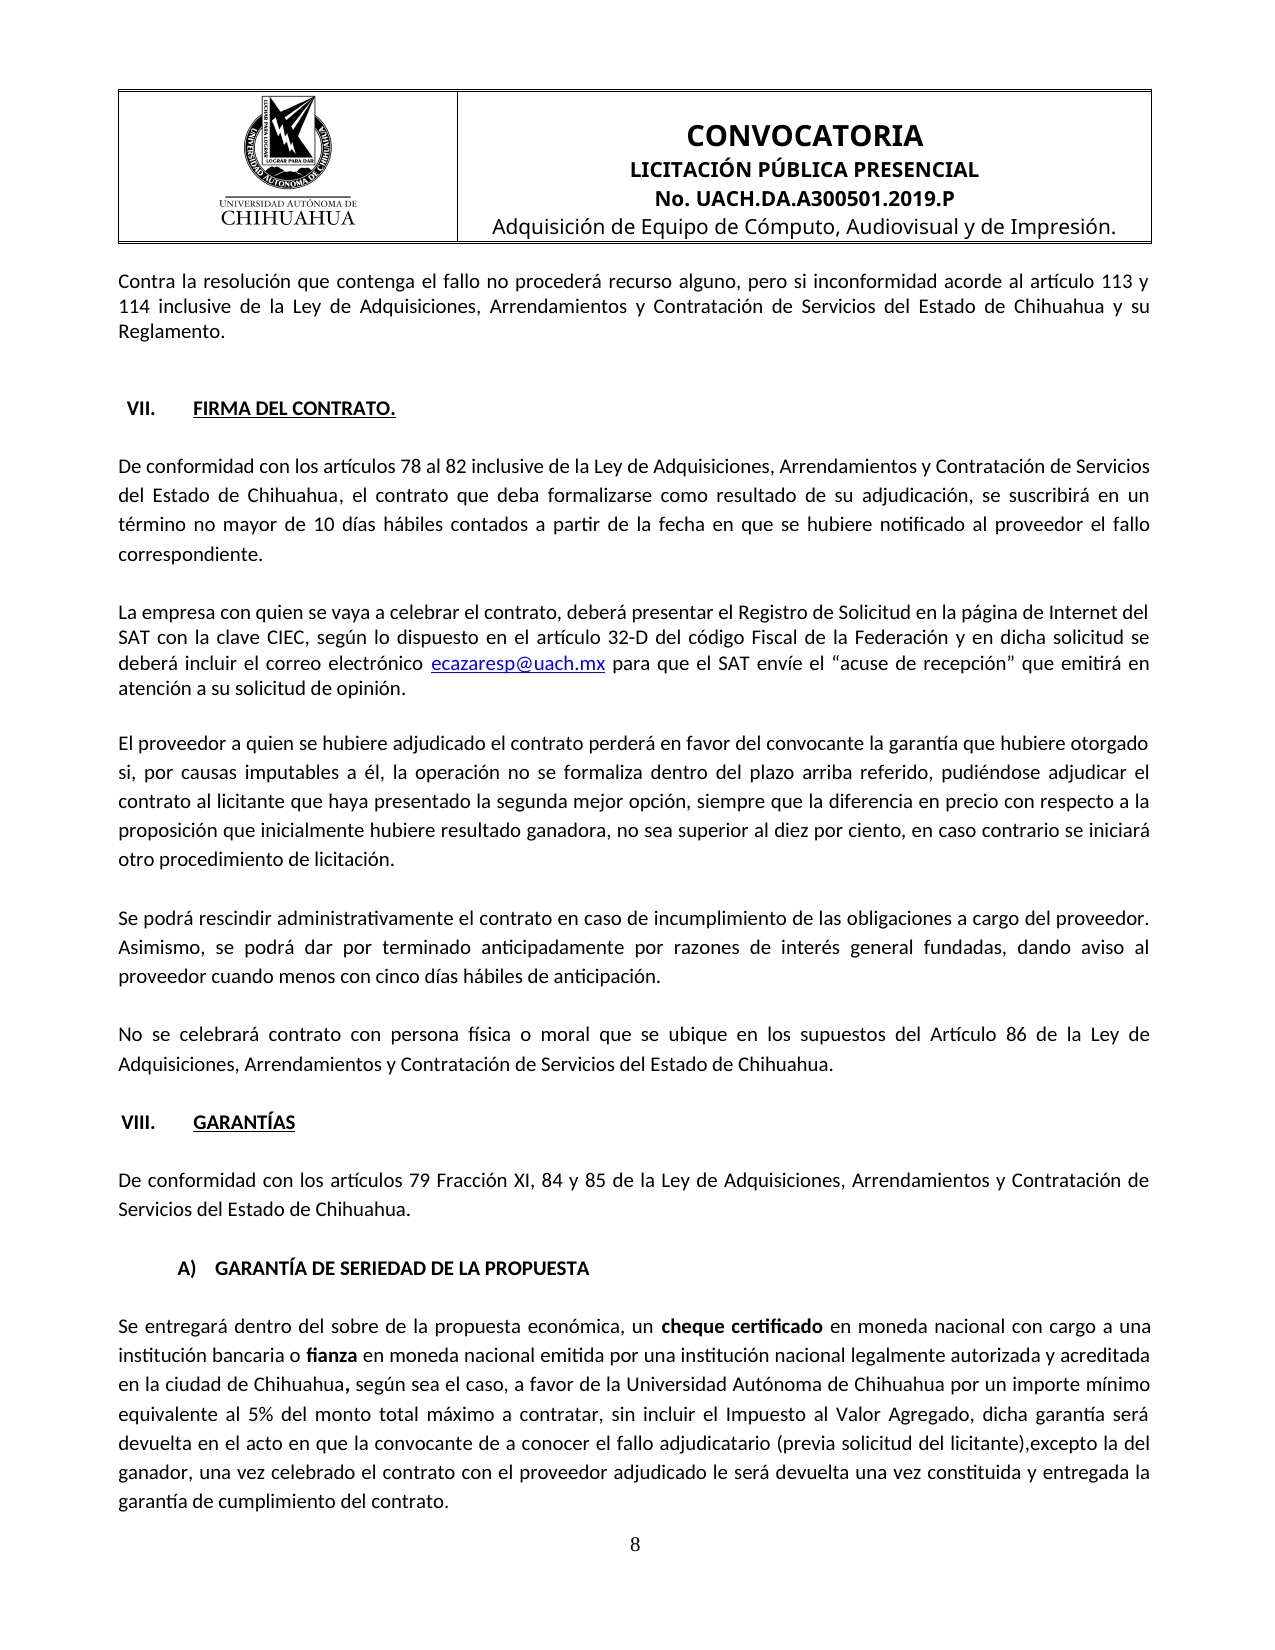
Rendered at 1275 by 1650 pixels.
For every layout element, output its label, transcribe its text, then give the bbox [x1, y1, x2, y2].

text De conformidad con los artículos 79 Fracción XI, 84 y 85 de la Ley de Adquisiciones, Arrendamientos y Contratación de Servicios del Estado de Chihuahua. [118, 1167, 1152, 1222]
text El proveedor a quien se hubiere adjudicado el contrato perderá en favor del convocante la garantía que hubiere otorgado si, por causas imputables a él, la operación no se formaliza dentro del plazo arriba referido, pudiéndose adjudicar el contrato al licitante que haya presentado la segunda mejor opción, siempre que la diferencia en precio con respecto a la proposición que inicialmente hubiere resultado ganadora, no sea superior al diez por ciento, en caso contrario se iniciará otro procedimiento de licitación. [118, 730, 1152, 872]
text Contra la resolución que contenga el fallo no procederá recurso alguno, pero si inconformidad acorde al artículo 113 y 114 inclusive de la Ley de Adquisiciones, Arrendamientos y Contratación de Servicios del Estado de Chihuahua y su Reglamento. [118, 268, 1152, 344]
picture [196, 91, 381, 229]
text Se entregará dentro del sobre de la propuesta económica, un cheque certificado en moneda nacional con cargo a una institución bancaria o fianza en moneda nacional emitida por una institución nacional legalmente autorizada y acreditada en la ciudad de Chihuahua, según sea el caso, a favor de la Universidad Autónoma de Chihuahua por un importe mínimo equivalente al 5% del monto total máximo a contratar, sin incluir el Impuesto al Valor Agregado, dicha garantía será devuelta en el acto en que la convocante de a conocer el fallo adjudicatario (previa solicitud del licitante),excepto la del ganador, una vez celebrado el contrato con el proveedor adjudicado le será devuelta una vez constituida y entregada la garantía de cumplimiento del contrato. [118, 1313, 1152, 1514]
text No se celebrará contrato con persona física o moral que se ubique en los supuestos del Artículo 86 de la Ley de Adquisiciones, Arrendamientos y Contratación de Servicios del Estado de Chihuahua. [118, 1022, 1152, 1076]
list GARANTÍAS [156, 1109, 1152, 1134]
list GARANTÍA DE SERIEDAD DE LA PROPUESTA [177, 1255, 1152, 1280]
list FIRMA DEL CONTRATO. [156, 395, 1152, 420]
text Se podrá rescindir administrativamente el contrato en caso de incumplimiento de las obligaciones a cargo del proveedor. Asimismo, se podrá dar por terminado anticipadamente por razones de interés general fundadas, dando aviso al proveedor cuando menos con cinco días hábiles de anticipación. [118, 905, 1152, 989]
text La empresa con quien se vaya a celebrar el contrato, deberá presentar el Registro de Solicitud en la página de Internet del SAT con la clave CIEC, según lo dispuesto en el artículo 32-D del código Fiscal de la Federación y en dicha solicitud se deberá incluir el correo electrónico ecazaresp@uach.mx para que el SAT envíe el “acuse de recepción” que emitirá en atención a su solicitud de opinión. [118, 599, 1152, 701]
text De conformidad con los artículos 78 al 82 inclusive de la Ley de Adquisiciones, Arrendamientos y Contratación de Servicios del Estado de Chihuahua, el contrato que deba formalizarse como resultado de su adjudicación, se suscribirá en un término no mayor de 10 días hábiles contados a partir de la fecha en que se hubiere notificado al proveedor el fallo correspondiente. [118, 453, 1152, 566]
